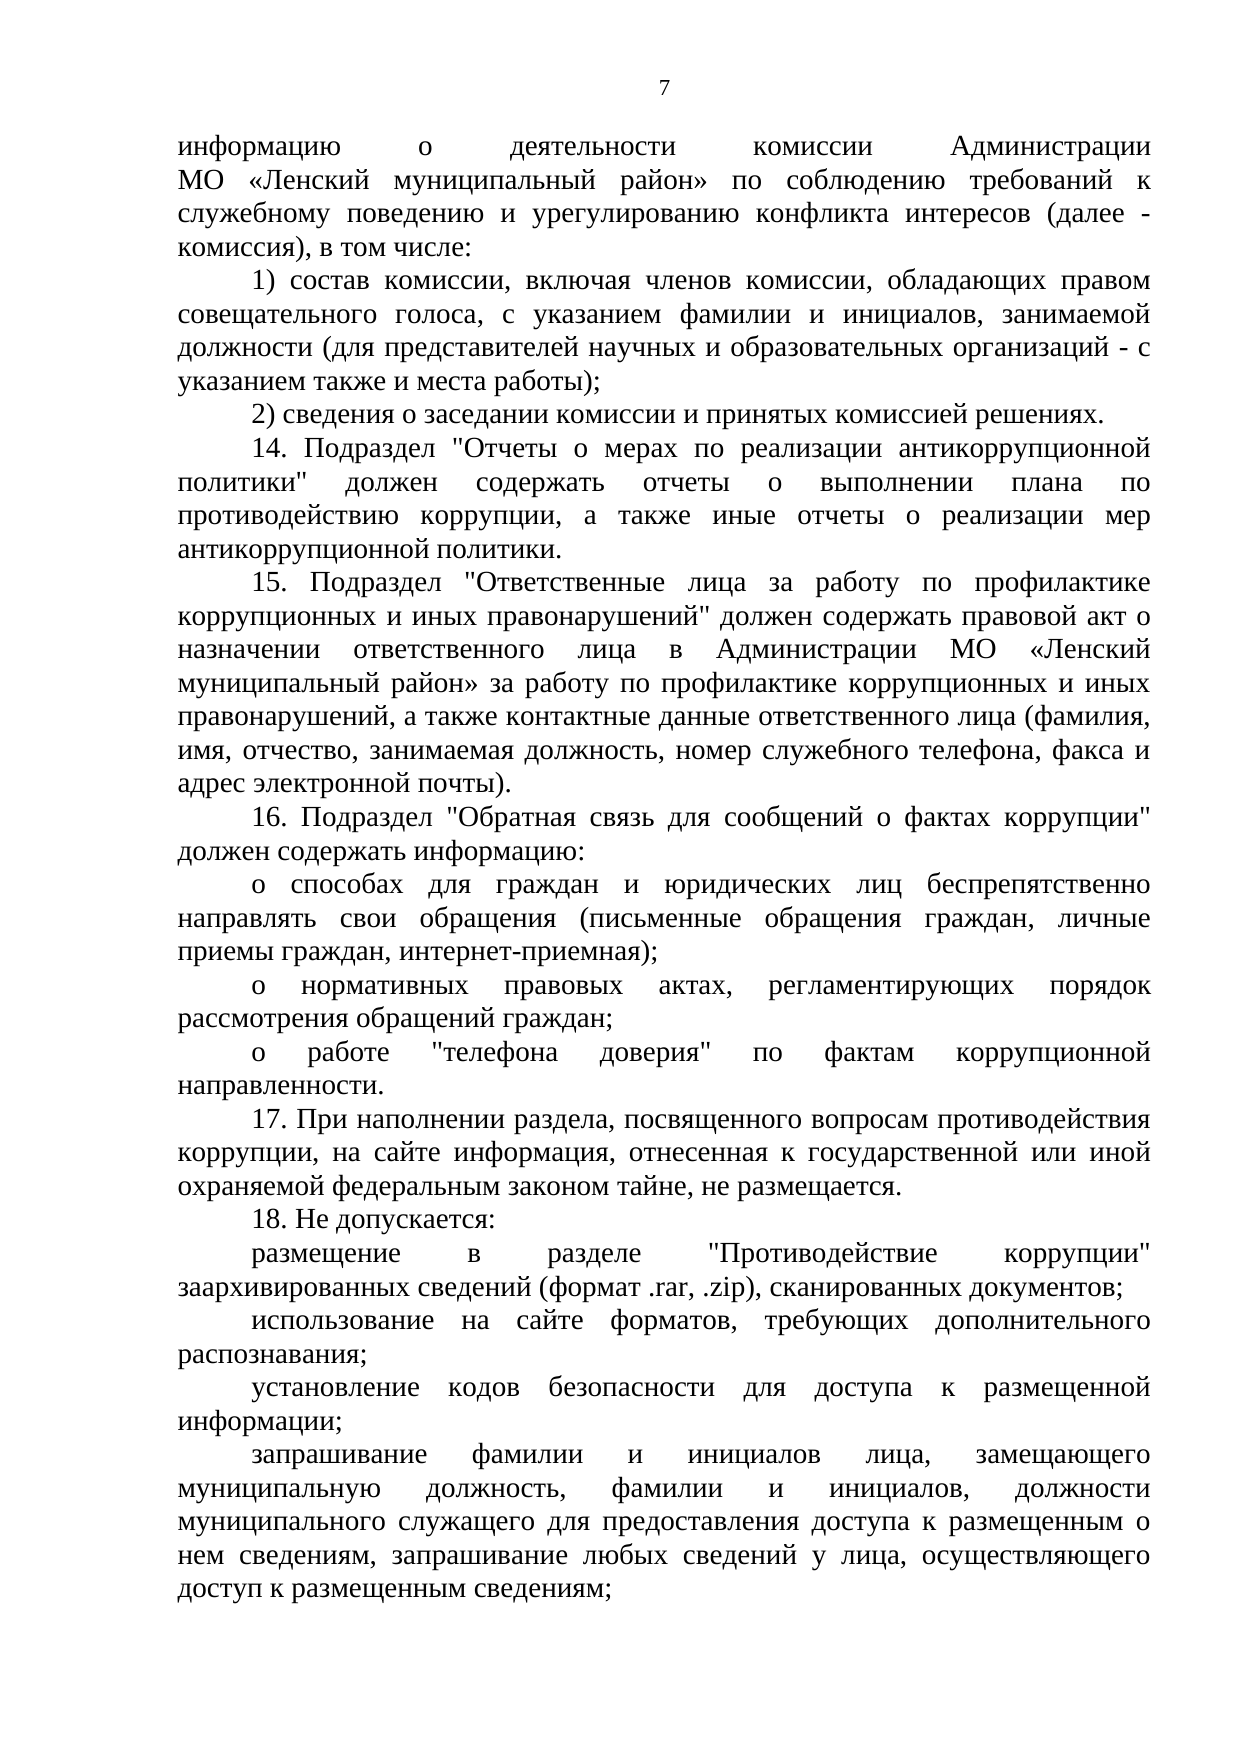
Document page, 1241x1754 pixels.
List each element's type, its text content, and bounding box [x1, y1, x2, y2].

text 15. Подраздел "Ответственные лица за работу по профилактике коррупционных и иных правонарушений" должен содержать правовой акт о назначении ответственного лица в Администрации МО «Ленский муниципальный район» за работу по профилактике коррупционных и иных правонарушений, а также контактные данные ответственного лица (фамилия, имя, отчество, занимаемая должность, номер служебного телефона, факса и адрес электронной почты). [177, 564, 1152, 799]
text 1) состав комиссии, включая членов комиссии, обладающих правом совещательного голоса, с указанием фамилии и инициалов, занимаемой должности (для представителей научных и образовательных организаций - с указанием также и места работы); [177, 262, 1152, 397]
text размещение в разделе "Противодействие коррупции" заархивированных сведений (формат .rar, .zip), сканированных документов; [177, 1235, 1152, 1302]
text 17. При наполнении раздела, посвященного вопросам противодействия коррупции, на сайте информация, отнесенная к государственной или иной охраняемой федеральным законом тайне, не размещается. [177, 1101, 1152, 1202]
text о нормативных правовых актах, регламентирующих порядок рассмотрения обращений граждан; [177, 967, 1152, 1034]
text о работе "телефона доверия" по фактам коррупционной направленности. [177, 1034, 1152, 1101]
text 2) сведения о заседании комиссии и принятых комиссией решениях. [177, 397, 1152, 430]
text установление кодов безопасности для доступа к размещенной информации; [177, 1369, 1152, 1436]
text использование на сайте форматов, требующих дополнительного распознавания; [177, 1302, 1152, 1369]
text 14. Подраздел "Отчеты о мерах по реализации антикоррупционной политики" должен содержать отчеты о выполнении плана по противодействию коррупции, а также иные отчеты о реализации мер антикоррупционной политики. [177, 430, 1152, 564]
text 18. Не допускается: [177, 1202, 1152, 1235]
text о способах для граждан и юридических лиц беспрепятственно направлять свои обращения (письменные обращения граждан, личные приемы граждан, интернет-приемная); [177, 866, 1152, 967]
text запрашивание фамилии и инициалов лица, замещающего муниципальную должность, фамилии и инициалов, должности муниципального служащего для предоставления доступа к размещенным о нем сведениям, запрашивание любых сведений у лица, осуществляющего доступ к размещенным сведениям; [177, 1436, 1152, 1604]
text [177, 128, 1152, 262]
text 16. Подраздел "Обратная связь для сообщений о фактах коррупции" должен содержать информацию: [177, 799, 1152, 866]
